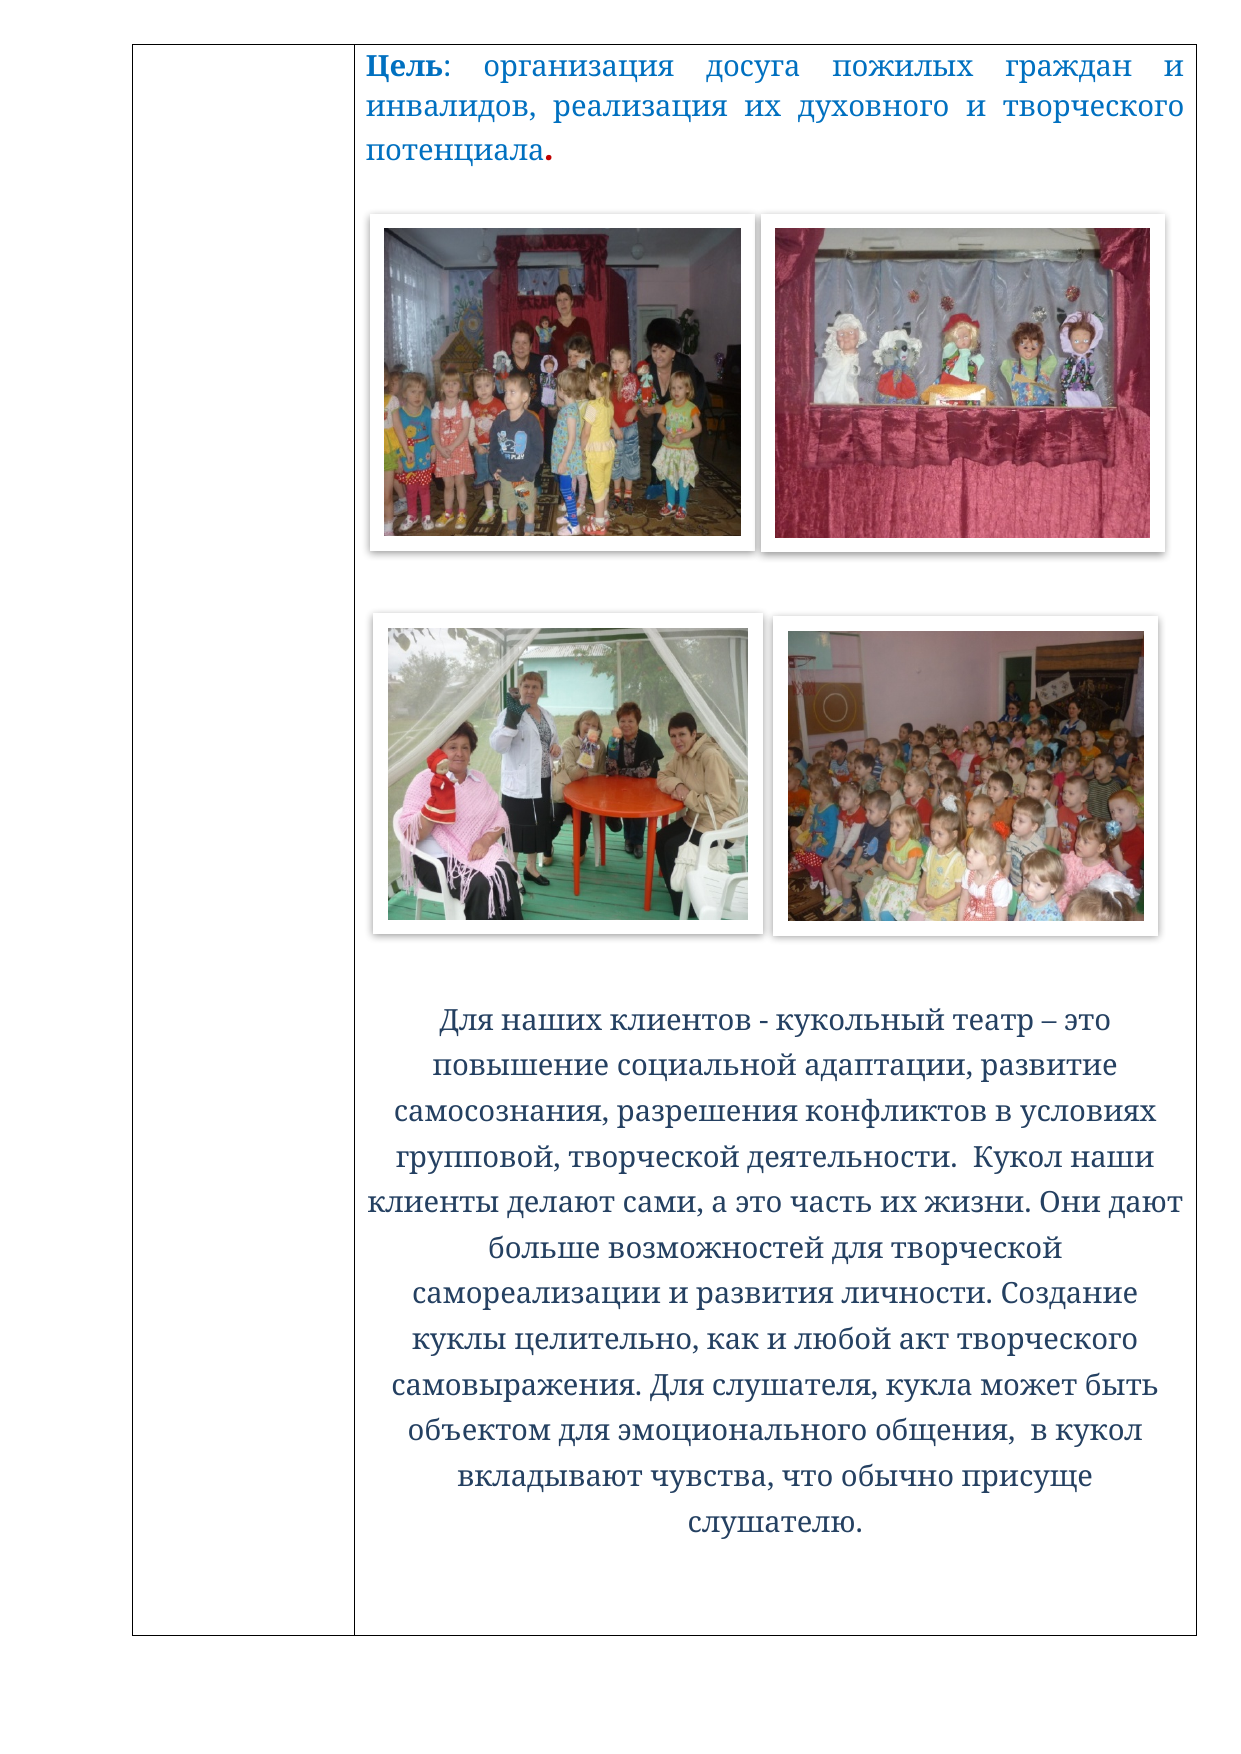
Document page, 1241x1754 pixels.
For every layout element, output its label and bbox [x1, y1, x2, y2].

picture [388, 628, 748, 920]
table_cell [355, 45, 1196, 1635]
table_cell [133, 45, 354, 1635]
picture [384, 228, 741, 536]
picture [775, 228, 1150, 538]
picture [788, 631, 1144, 921]
